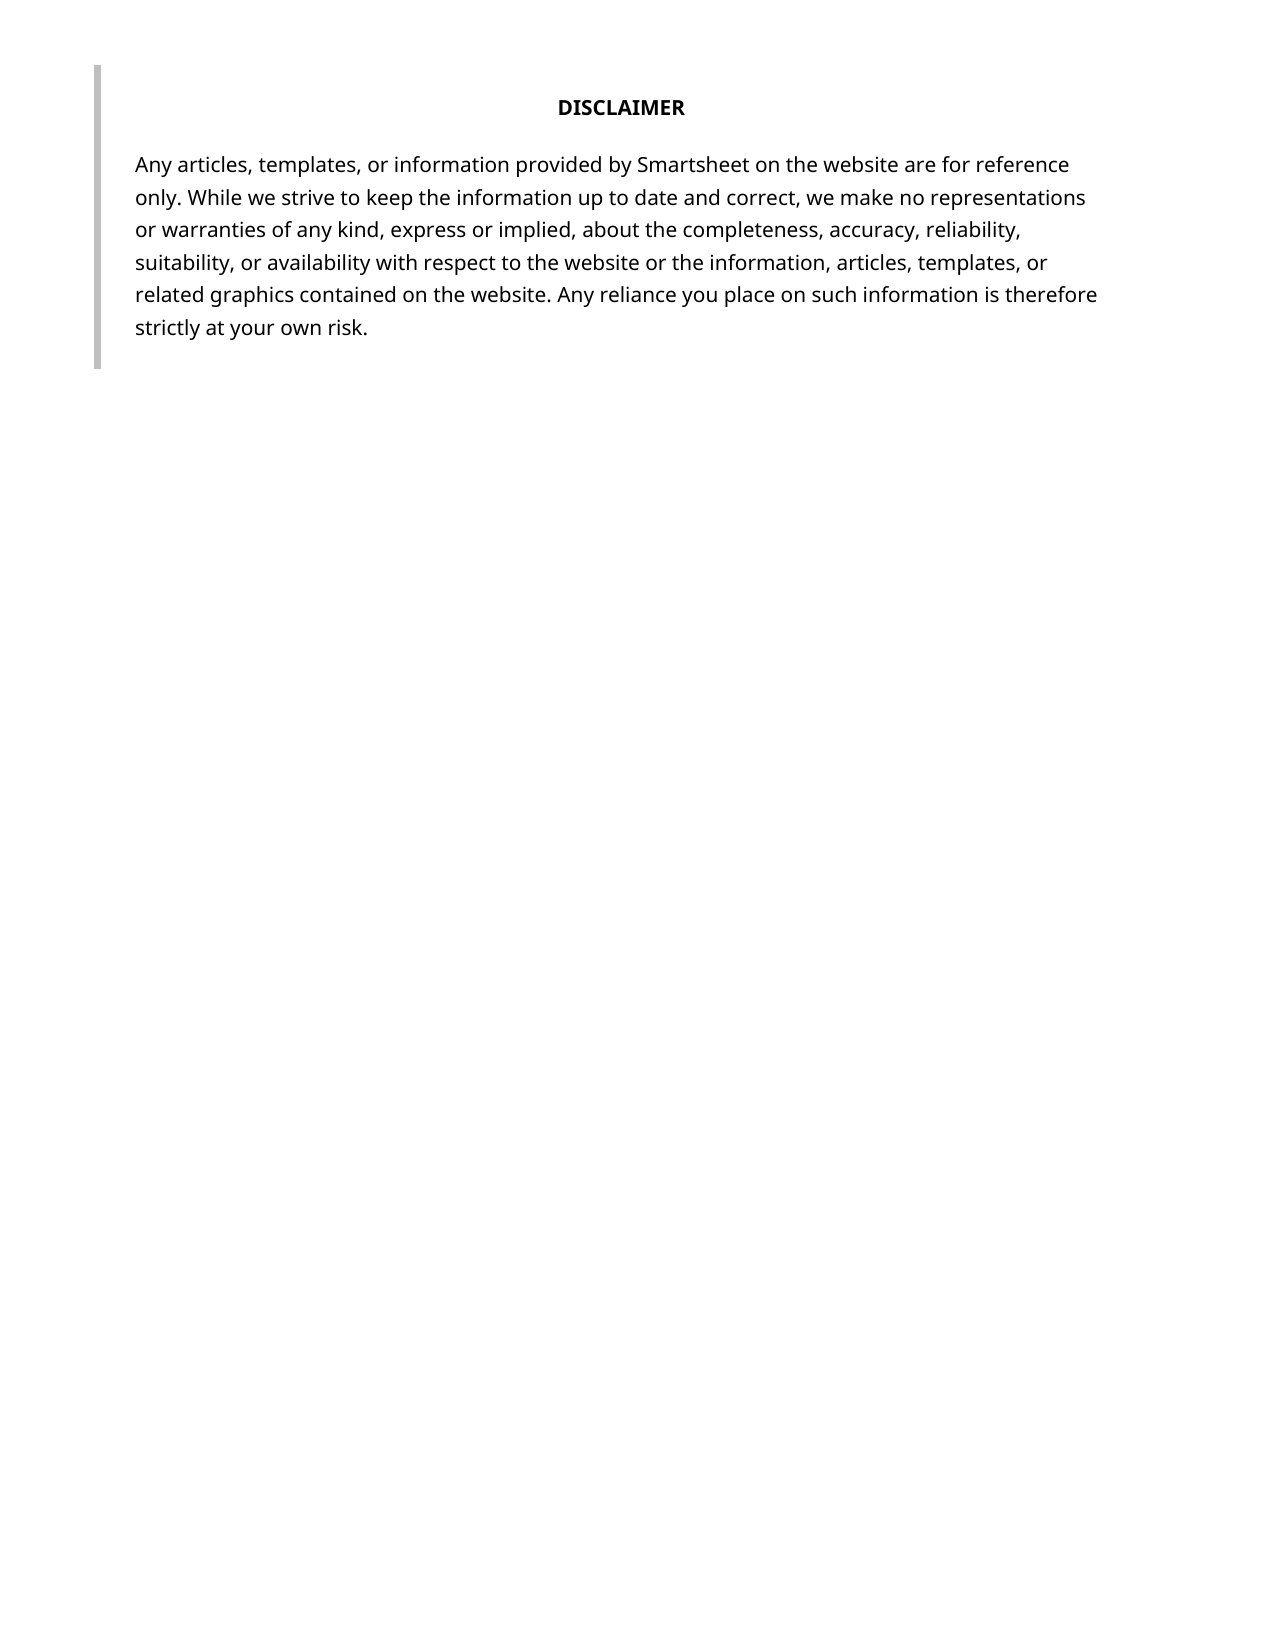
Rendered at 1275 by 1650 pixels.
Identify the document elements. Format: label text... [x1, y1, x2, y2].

table_header DISCLAIMER Any articles, templates, or information provided by Smartsheet on the website are for reference only. While we strive to keep the information up to date and correct, we make no representations or warranties of any kind, express or implied, about the completeness, accuracy, reliability, suitability, or availability with respect to the website or the information, articles, templates, or related graphics contained on the website. Any reliance you place on such information is therefore strictly at your own risk. [101, 65, 1119, 368]
